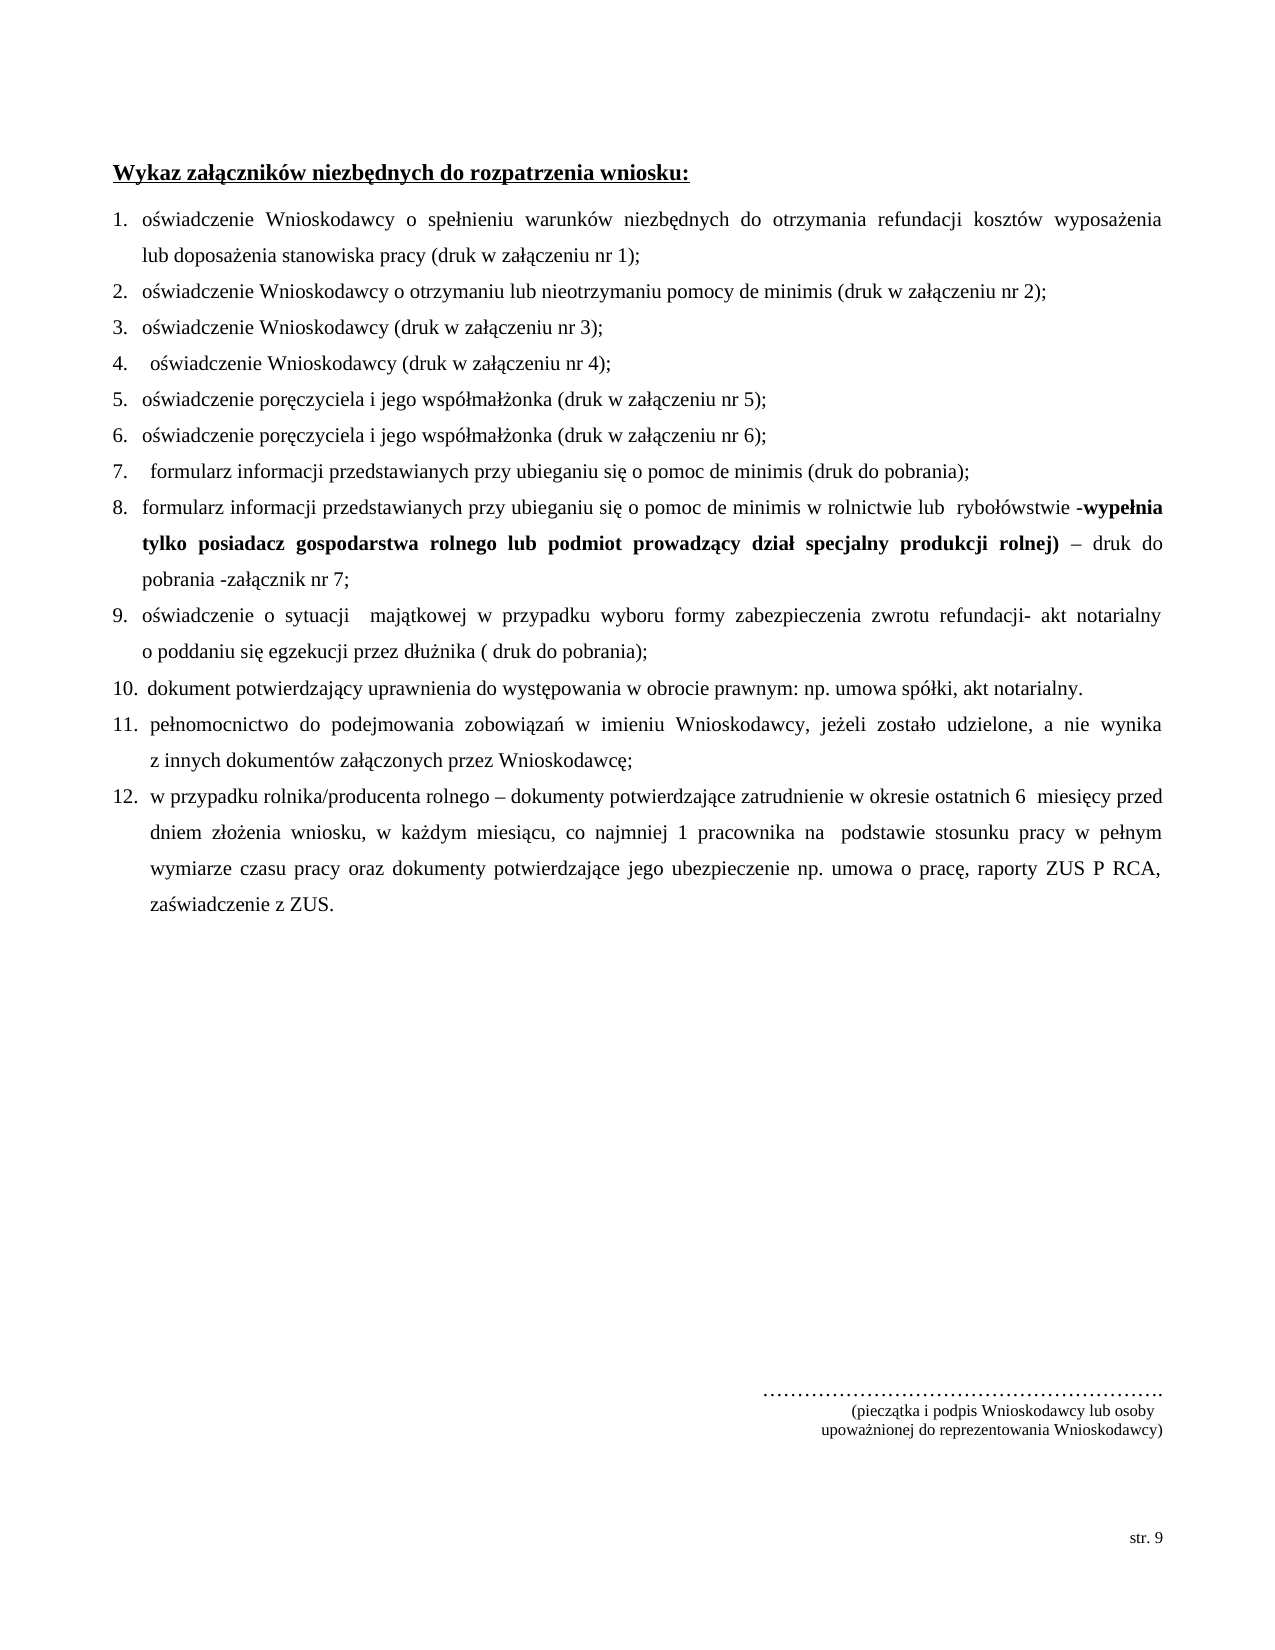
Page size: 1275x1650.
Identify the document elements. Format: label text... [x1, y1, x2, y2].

list oświadczenie o sytuacji majątkowej w przypadku wyboru formy zabezpieczenia zwrotu refundacji- akt notarialny o poddaniu się egzekucji przez dłużnika ( druk do pobrania); [112, 603, 1163, 663]
list oświadczenie Wnioskodawcy (druk w załączeniu nr 3); [112, 315, 1163, 339]
list pełnomocnictwo do podejmowania zobowiązań w imieniu Wnioskodawcy, jeżeli zostało udzielone, a nie wynika z innych dokumentów załączonych przez Wnioskodawcę; [112, 712, 1163, 772]
list formularz informacji przedstawianych przy ubieganiu się o pomoc de minimis (druk do pobrania); [112, 459, 1163, 483]
text …………………………………………………. [112, 1377, 1163, 1401]
list dokument potwierdzający uprawnienia do występowania w obrocie prawnym: np. umowa spółki, akt notarialny. [112, 676, 1163, 699]
list formularz informacji przedstawianych przy ubieganiu się o pomoc de minimis w rolnictwie lub rybołówstwie -wypełnia tylko posiadacz gospodarstwa rolnego lub podmiot prowadzący dział specjalny produkcji rolnej) – druk do pobrania -załącznik nr 7; [112, 495, 1163, 591]
list oświadczenie poręczyciela i jego współmałżonka (druk w załączeniu nr 6); [112, 423, 1163, 447]
list w przypadku rolnika/producenta rolnego – dokumenty potwierdzające zatrudnienie w okresie ostatnich 6 miesięcy przed dniem złożenia wniosku, w każdym miesiącu, co najmniej 1 pracownika na podstawie stosunku pracy w pełnym wymiarze czasu pracy oraz dokumenty potwierdzające jego ubezpieczenie np. umowa o pracę, raporty ZUS P RCA, zaświadczenie z ZUS. [112, 784, 1163, 916]
list oświadczenie Wnioskodawcy o spełnieniu warunków niezbędnych do otrzymania refundacji kosztów wyposażenia lub doposażenia stanowiska pracy (druk w załączeniu nr 1); [112, 207, 1163, 267]
list oświadczenie Wnioskodawcy o otrzymaniu lub nieotrzymaniu pomocy de minimis (druk w załączeniu nr 2); [112, 279, 1163, 303]
list oświadczenie poręczyciela i jego współmałżonka (druk w załączeniu nr 5); [112, 387, 1163, 411]
text upoważnionej do reprezentowania Wnioskodawcy) [112, 1420, 1163, 1439]
list oświadczenie Wnioskodawcy (druk w załączeniu nr 4); [112, 351, 1163, 375]
text (pieczątka i podpis Wnioskodawcy lub osoby [112, 1401, 1163, 1420]
text Wykaz załączników niezbędnych do rozpatrzenia wniosku: [112, 159, 1163, 185]
